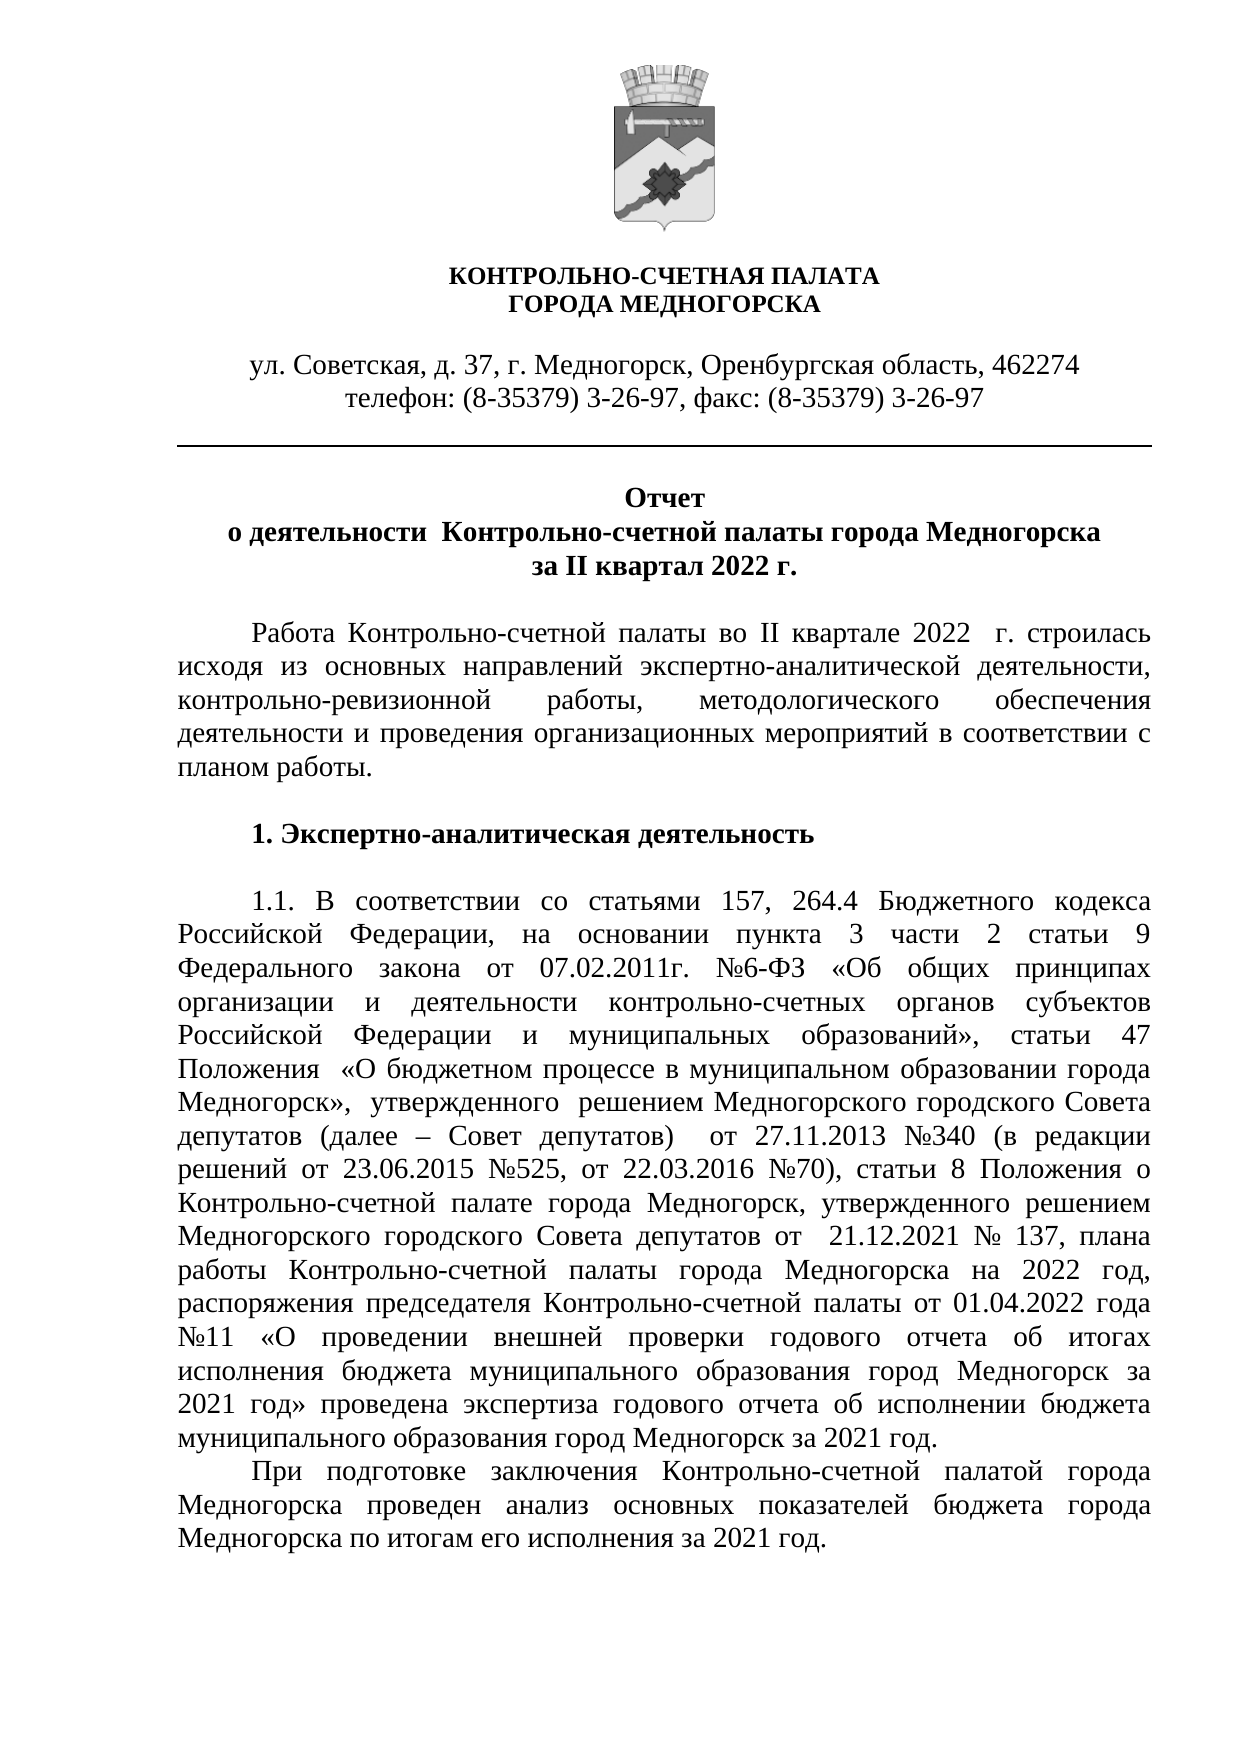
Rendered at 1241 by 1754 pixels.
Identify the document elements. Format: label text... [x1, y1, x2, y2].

text ГОРОДА МЕДНОГОРСКА [177, 289, 1152, 318]
text телефон: (8-35379) 3-26-97, факс: (8-35379) 3-26-97 [177, 381, 1152, 414]
text ул. Советская, д. 37, г. Медногорск, Оренбургская область, 462274 [177, 347, 1152, 381]
text КОНТРОЛЬНО-СЧЕТНАЯ ПАЛАТА [177, 261, 1152, 289]
text 1. Экспертно-аналитическая деятельность [177, 816, 1152, 849]
text При подготовке заключения Контрольно-счетной палатой города Медногорска проведен анализ основных показателей бюджета города Медногорска по итогам его исполнения за 2021 год. [177, 1453, 1152, 1554]
text Работа Контрольно-счетной палаты во II квартале 2022 г. строилась исходя из основных направлений экспертно-аналитической деятельности, контрольно-ревизионной работы, методологического обеспечения деятельности и проведения организационных мероприятий в соответствии с планом работы. [177, 615, 1152, 782]
text Отчет [177, 481, 1152, 514]
text 1.1. В соответствии со статьями 157, 264.4 Бюджетного кодекса Российской Федерации, на основании пункта 3 части 2 статьи 9 Федерального закона от 07.02.2011г. №6-ФЗ «Об общих принципах организации и деятельности контрольно-счетных органов субъектов Российской Федерации и муниципальных образований», статьи 47 Положения «О бюджетном процессе в муниципальном образовании города Медногорск», утвержденного решением Медногорского городского Совета депутатов (далее – Совет депутатов) от 27.11.2013 №340 (в редакции решений от 23.06.2015 №525, от 22.03.2016 №70), статьи 8 Положения о Контрольно-счетной палате города Медногорск, утвержденного решением Медногорского городского Совета депутатов от 21.12.2021 № 137, плана работы Контрольно-счетной палаты города Медногорска на 2022 год, распоряжения председателя Контрольно-счетной палаты от 01.04.2022 года №11 «О проведении внешней проверки годового отчета об итогах исполнения бюджета муниципального образования город Медногорск за 2021 год» проведена экспертиза годового отчета об исполнении бюджета муниципального образования город Медногорск за 2021 год. [177, 883, 1152, 1453]
text о деятельности Контрольно-счетной палаты города Медногорска [177, 514, 1152, 548]
text за II квартал 2022 г. [177, 548, 1152, 581]
